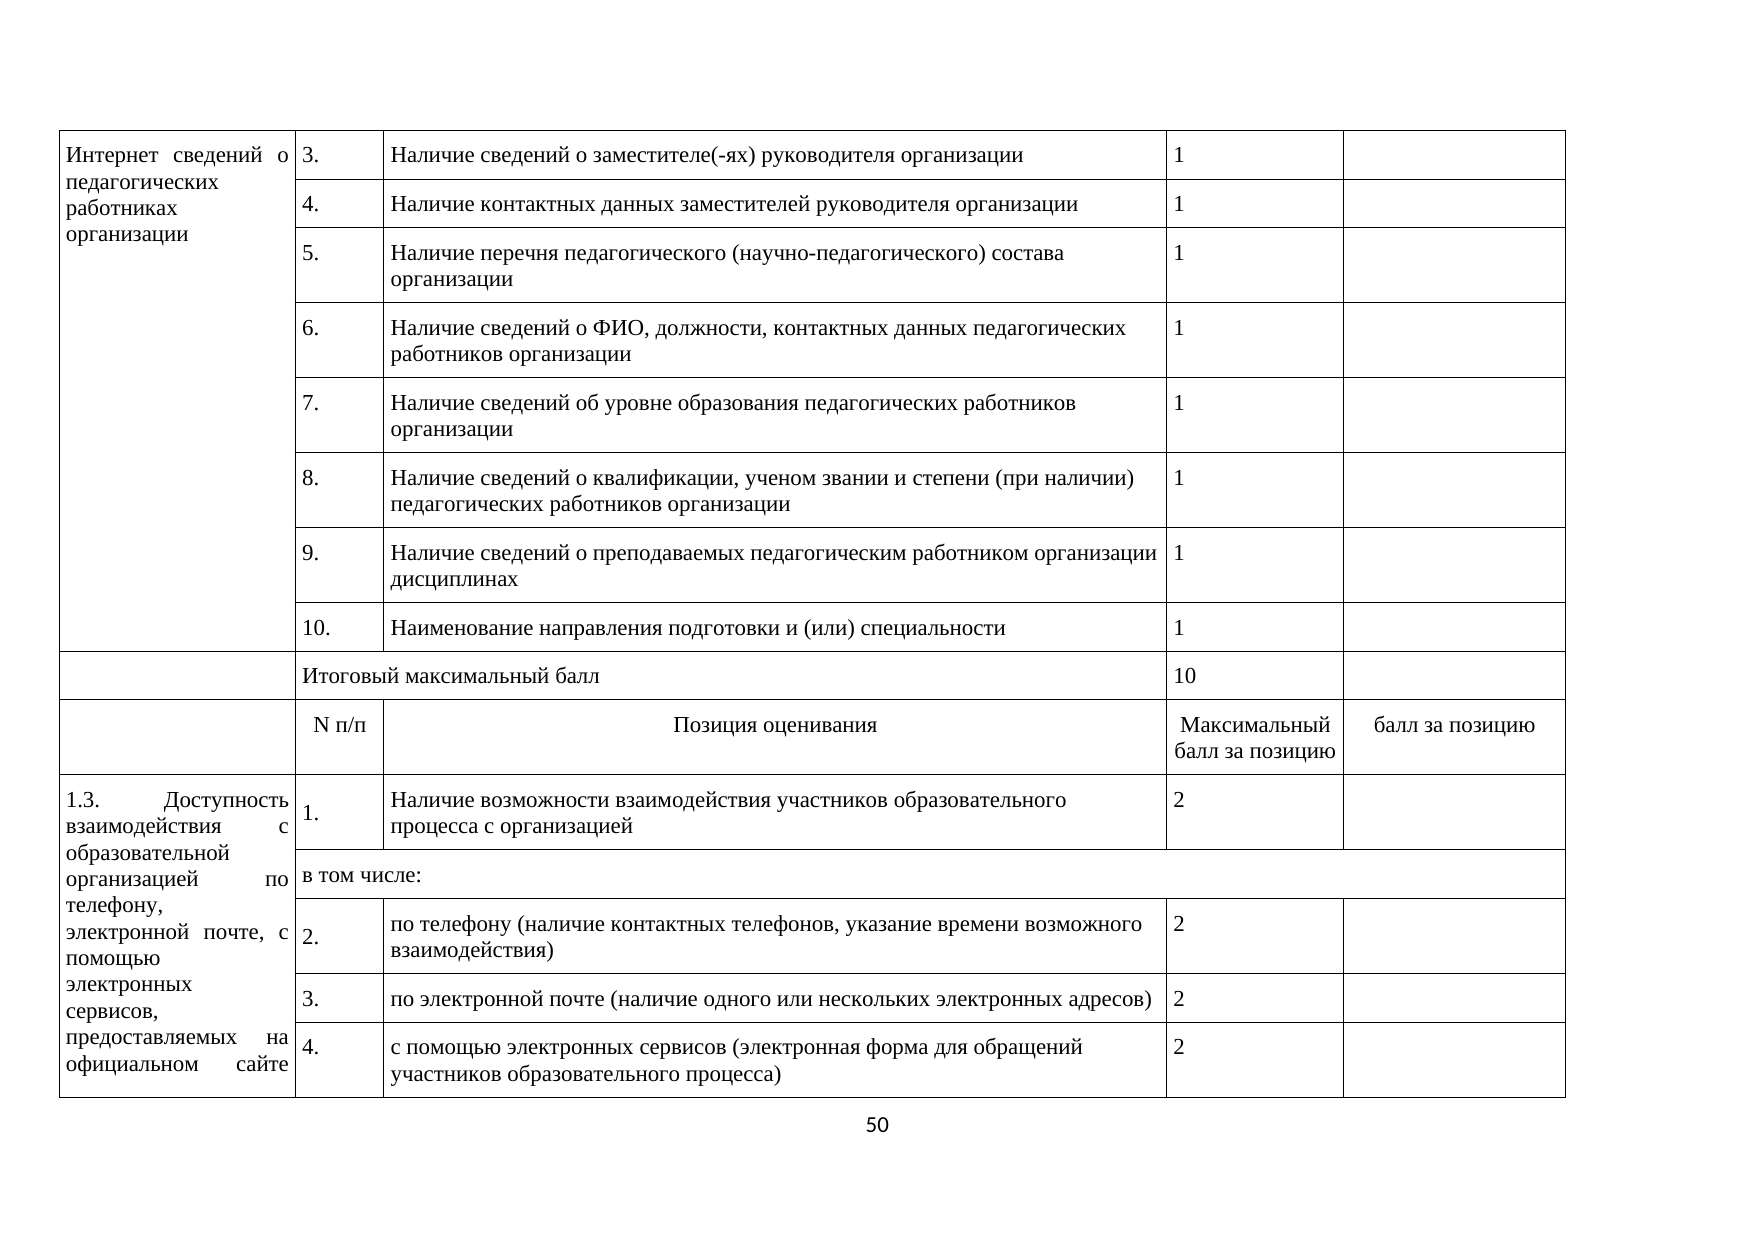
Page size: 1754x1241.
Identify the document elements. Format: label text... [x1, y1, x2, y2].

table_cell Наличие сведений о квалификации, ученом звании и степени (при наличии) педагогических работников организации [384, 453, 1166, 527]
table_cell с помощью электронных сервисов (электронная форма для обращений участников образовательного процесса) [384, 1023, 1166, 1097]
table_cell Наличие сведений о преподаваемых педагогическим работником организации дисциплинах [384, 528, 1166, 602]
table_cell 2 [1167, 974, 1343, 1022]
table_cell 4. [296, 1023, 383, 1097]
table_cell 1 [1167, 303, 1343, 377]
table_cell 8. [296, 453, 383, 527]
table_cell Наличие возможности взаимодействия участников образовательного процесса с организацией [384, 775, 1166, 849]
table_cell Наличие перечня педагогического (научно-педагогического) состава организации [384, 228, 1166, 302]
table_cell 6. [296, 303, 383, 377]
table_cell 1 [1167, 180, 1343, 227]
table_cell [1344, 603, 1565, 651]
table_cell 3. [296, 974, 383, 1022]
table_cell [1344, 228, 1565, 302]
table_cell [1344, 1023, 1565, 1097]
table_cell 10. [296, 603, 383, 651]
table_cell [1344, 131, 1565, 178]
table_cell Наименование направления подготовки и (или) специальности [384, 603, 1166, 651]
table_cell [1344, 974, 1565, 1022]
table_cell [60, 652, 295, 699]
table_cell 1 [1167, 378, 1343, 452]
table_cell [1344, 180, 1565, 227]
table_cell Наличие сведений об уровне образования педагогических работников организации [384, 378, 1166, 452]
table_cell 10 [1167, 652, 1343, 699]
table_cell [1344, 652, 1565, 699]
table_cell N п/п [296, 700, 383, 774]
table_cell Наличие контактных данных заместителей руководителя организации [384, 180, 1166, 227]
table_cell Итоговый максимальный балл [296, 652, 1166, 699]
table_cell [1344, 378, 1565, 452]
table_cell [1344, 899, 1565, 973]
table_cell 2 [1167, 775, 1343, 849]
table_cell по электронной почте (наличие одного или нескольких электронных адресов) [384, 974, 1166, 1022]
table_cell 2. [296, 899, 383, 973]
table_cell Позиция оценивания [384, 700, 1166, 774]
table_cell 1.3. Доступность взаимодействия с образовательной организацией по телефону, электронной почте, с помощью электронных сервисов, предоставляемых на официальном сайте организации в сети Интернет, в том числе наличие возможности внесения предложений, направленных на улучшение работы организации: [60, 775, 295, 1097]
table_cell 1 [1167, 228, 1343, 302]
table_cell 1 [1167, 131, 1343, 178]
table_cell Наличие сведений о ФИО, должности, контактных данных педагогических работников организации [384, 303, 1166, 377]
table_cell Максимальный балл за позицию [1167, 700, 1343, 774]
table_cell балл за позицию [1344, 700, 1565, 774]
table_cell в том числе: [296, 850, 1565, 898]
table_cell 5. [296, 228, 383, 302]
table_cell 7. [296, 378, 383, 452]
table_cell [60, 700, 295, 774]
table_cell Наличие сведений о заместителе(-ях) руководителя организации [384, 131, 1166, 178]
table_cell 2 [1167, 1023, 1343, 1097]
table_cell [1344, 528, 1565, 602]
table_cell 1 [1167, 528, 1343, 602]
table_cell 2 [1167, 899, 1343, 973]
table_cell [1344, 775, 1565, 849]
table_cell 4. [296, 180, 383, 227]
table_cell 3. [296, 131, 383, 178]
table_cell [1344, 453, 1565, 527]
table_cell 1. [296, 775, 383, 849]
table_cell [1344, 303, 1565, 377]
table_cell 9. [296, 528, 383, 602]
table_cell 1 [1167, 603, 1343, 651]
table_cell по телефону (наличие контактных телефонов, указание времени возможного взаимодействия) [384, 899, 1166, 973]
table_cell 1 [1167, 453, 1343, 527]
